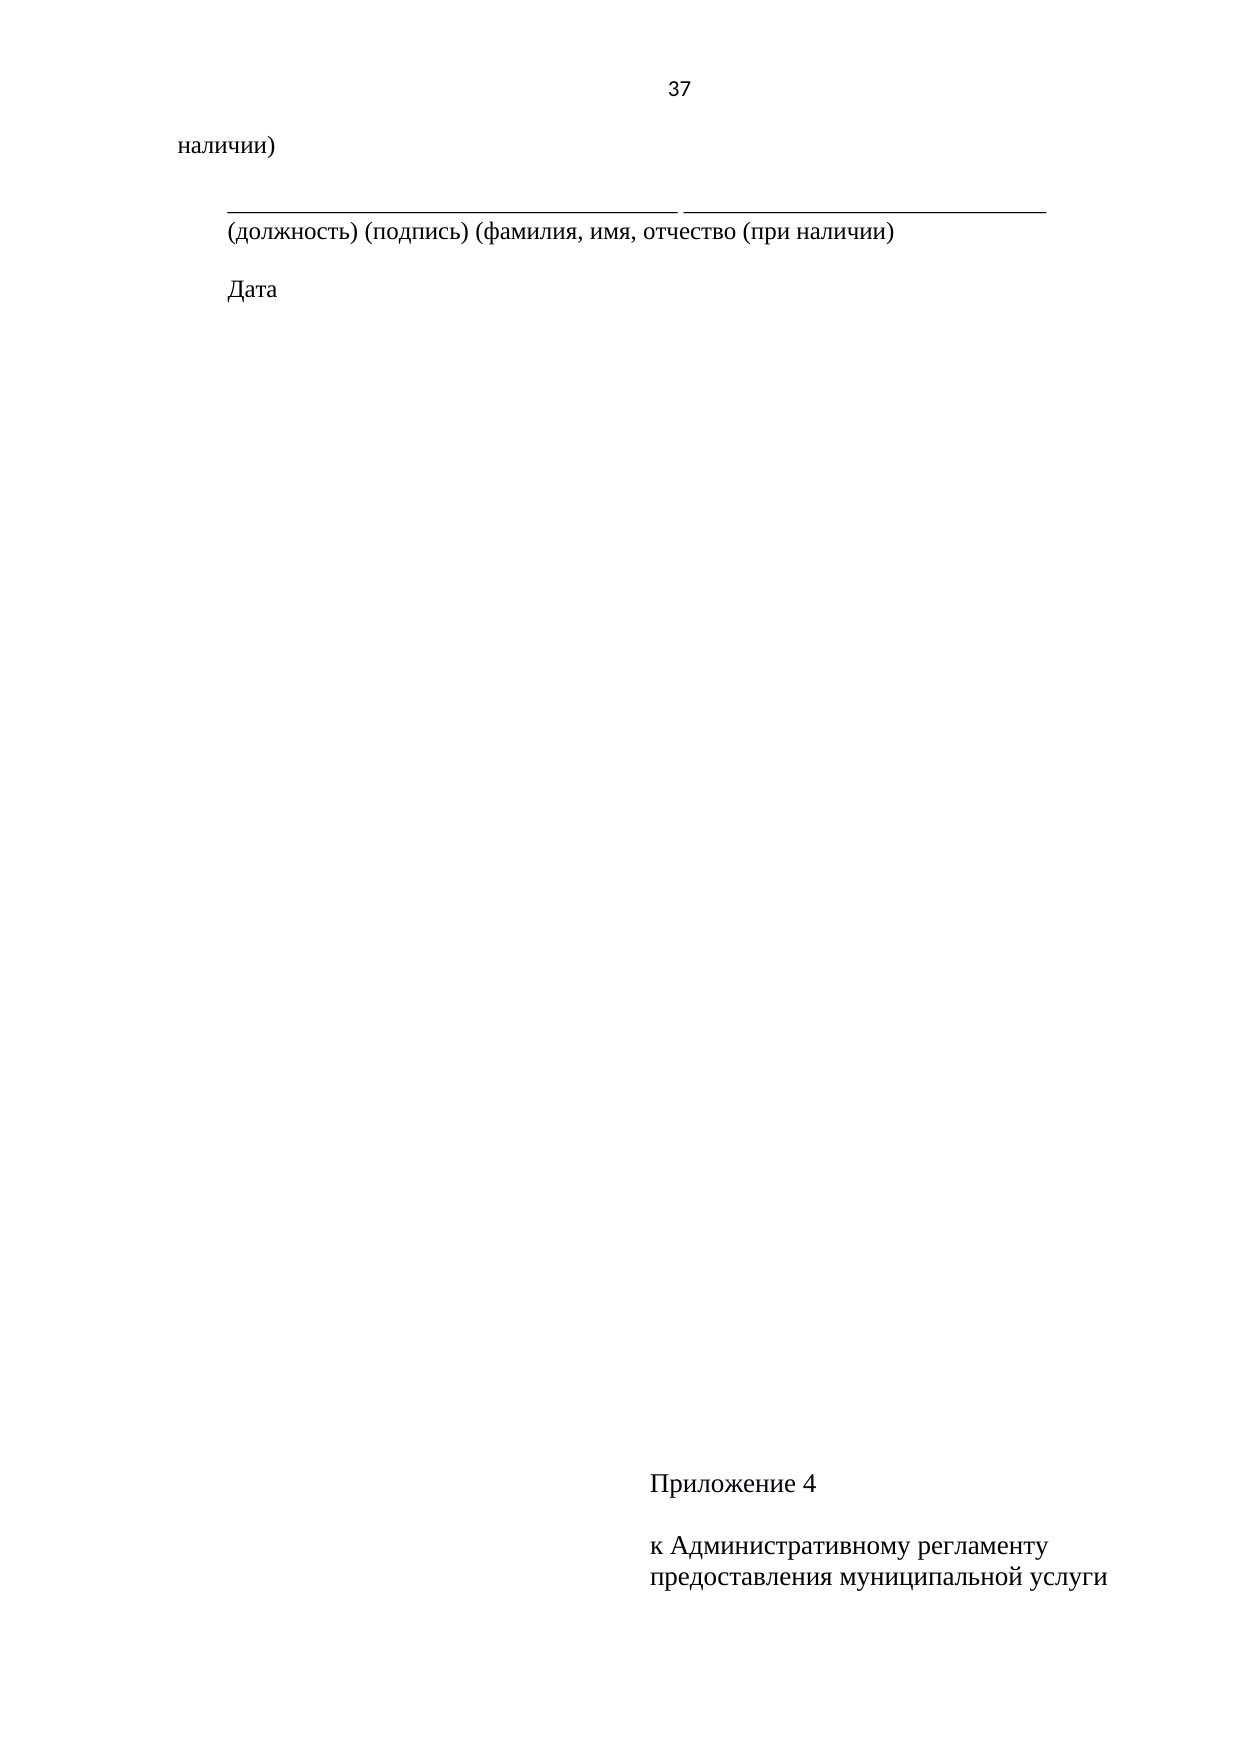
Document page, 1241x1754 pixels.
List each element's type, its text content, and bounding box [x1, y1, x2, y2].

text (должность) (подпись) (фамилия, имя, отчество (при наличии) [177, 216, 1181, 274]
text Дата [177, 274, 1181, 302]
text ____________________________________ _____________________________ [177, 187, 1181, 216]
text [650, 1529, 1181, 1591]
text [177, 130, 1181, 187]
text Приложение 4 [177, 1467, 1181, 1498]
